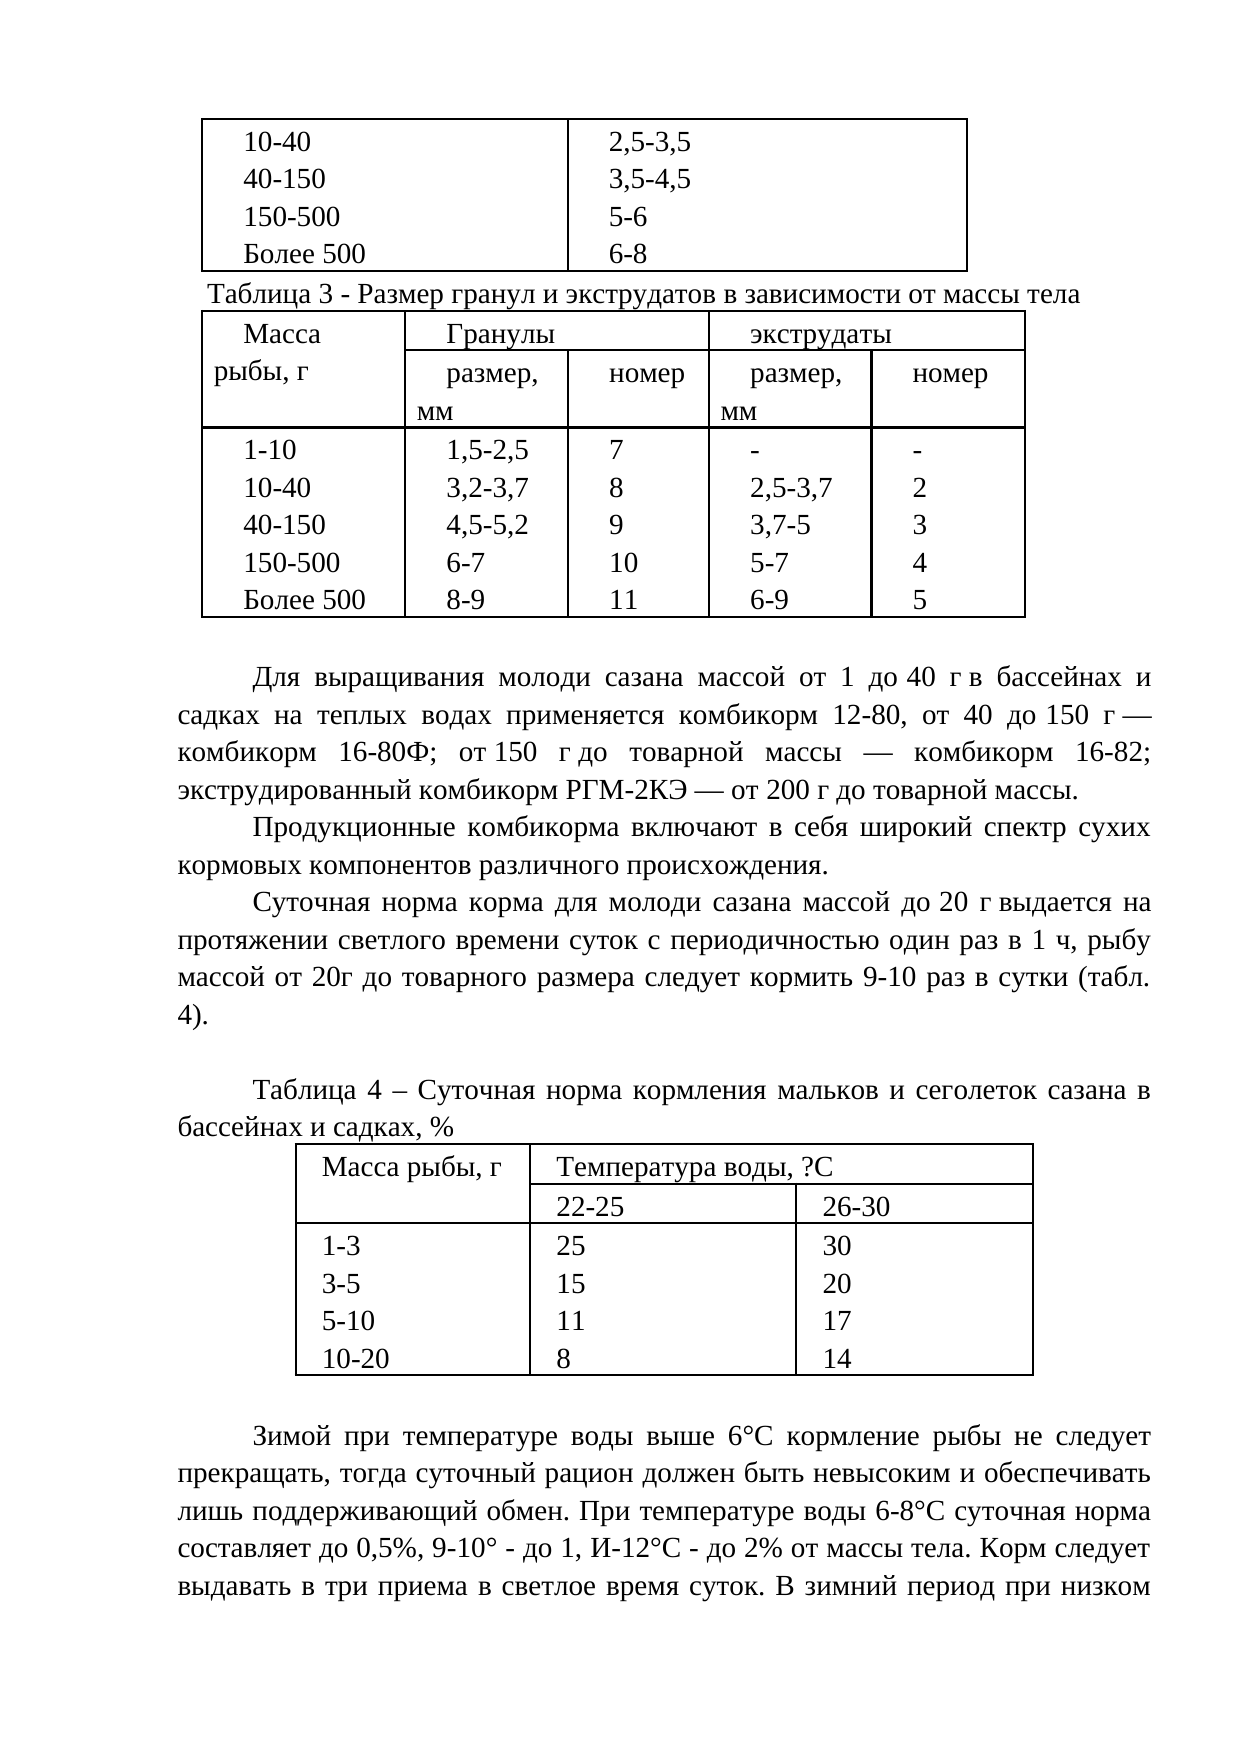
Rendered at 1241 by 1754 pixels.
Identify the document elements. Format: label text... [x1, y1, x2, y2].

text Суточная норма корма для молоди сазана массой до 20 г выдается на протяжении светлого времени суток с периодичностью один раз в 1 ч, рыбу массой от 20г до товарного размера следует кормить 9-10 раз в сутки (табл. 4). [177, 881, 1152, 1031]
table_cell 26-30 [797, 1185, 1032, 1222]
table_cell 25 15 11 8 [531, 1224, 795, 1374]
table_cell 1-10 10-40 40-150 150-500 Более 500 [203, 429, 404, 616]
text Для выращивания молоди сазана массой от 1 до 40 г в бассейнах и садках на теплых водах применяется комбикорм 12-80, от 40 до 150 г — комбикорм 16-80Ф; от 150 г до товарной массы — комбикорм 16-82; экструдированный комбикорм РГМ-2КЭ — от 200 г до товарной массы. [177, 656, 1152, 806]
table_cell 7 8 9 10 11 [569, 429, 708, 616]
table_header Масса рыбы, г [203, 312, 404, 426]
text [177, 1414, 1152, 1601]
text Таблица 3 - Размер гранул и экструдатов в зависимости от массы тела [177, 272, 1152, 310]
table_cell - 2 3 4 5 [873, 429, 1024, 616]
table_cell 1-3 3-5 5-10 10-20 [297, 1224, 529, 1374]
table_header Гранулы [406, 312, 708, 349]
table_cell - 2,5-3,7 3,7-5 5-7 6-9 [710, 429, 870, 616]
table_header Масса рыбы, г [297, 1145, 529, 1222]
table_cell номер [569, 351, 708, 426]
table_cell размер, мм [406, 351, 567, 426]
table_cell 1,5-2,5 3,2-3,7 4,5-5,2 6-7 8-9 [406, 429, 567, 616]
table_cell номер [873, 351, 1024, 426]
text Продукционные комбикорма включают в себя широкий спектр сухих кормовых компонентов различного происхождения. [177, 806, 1152, 881]
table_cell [203, 120, 567, 270]
table_cell 30 20 17 14 [797, 1224, 1032, 1374]
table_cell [569, 120, 966, 270]
table_header экструдаты [710, 312, 1024, 349]
table_cell 22-25 [531, 1185, 795, 1222]
text Таблица 4 – Суточная норма кормления мальков и сеголеток сазана в бассейнах и садках, % [177, 1068, 1152, 1143]
table_header Температура воды, ?С [531, 1145, 1032, 1183]
table_cell размер, мм [710, 351, 870, 426]
